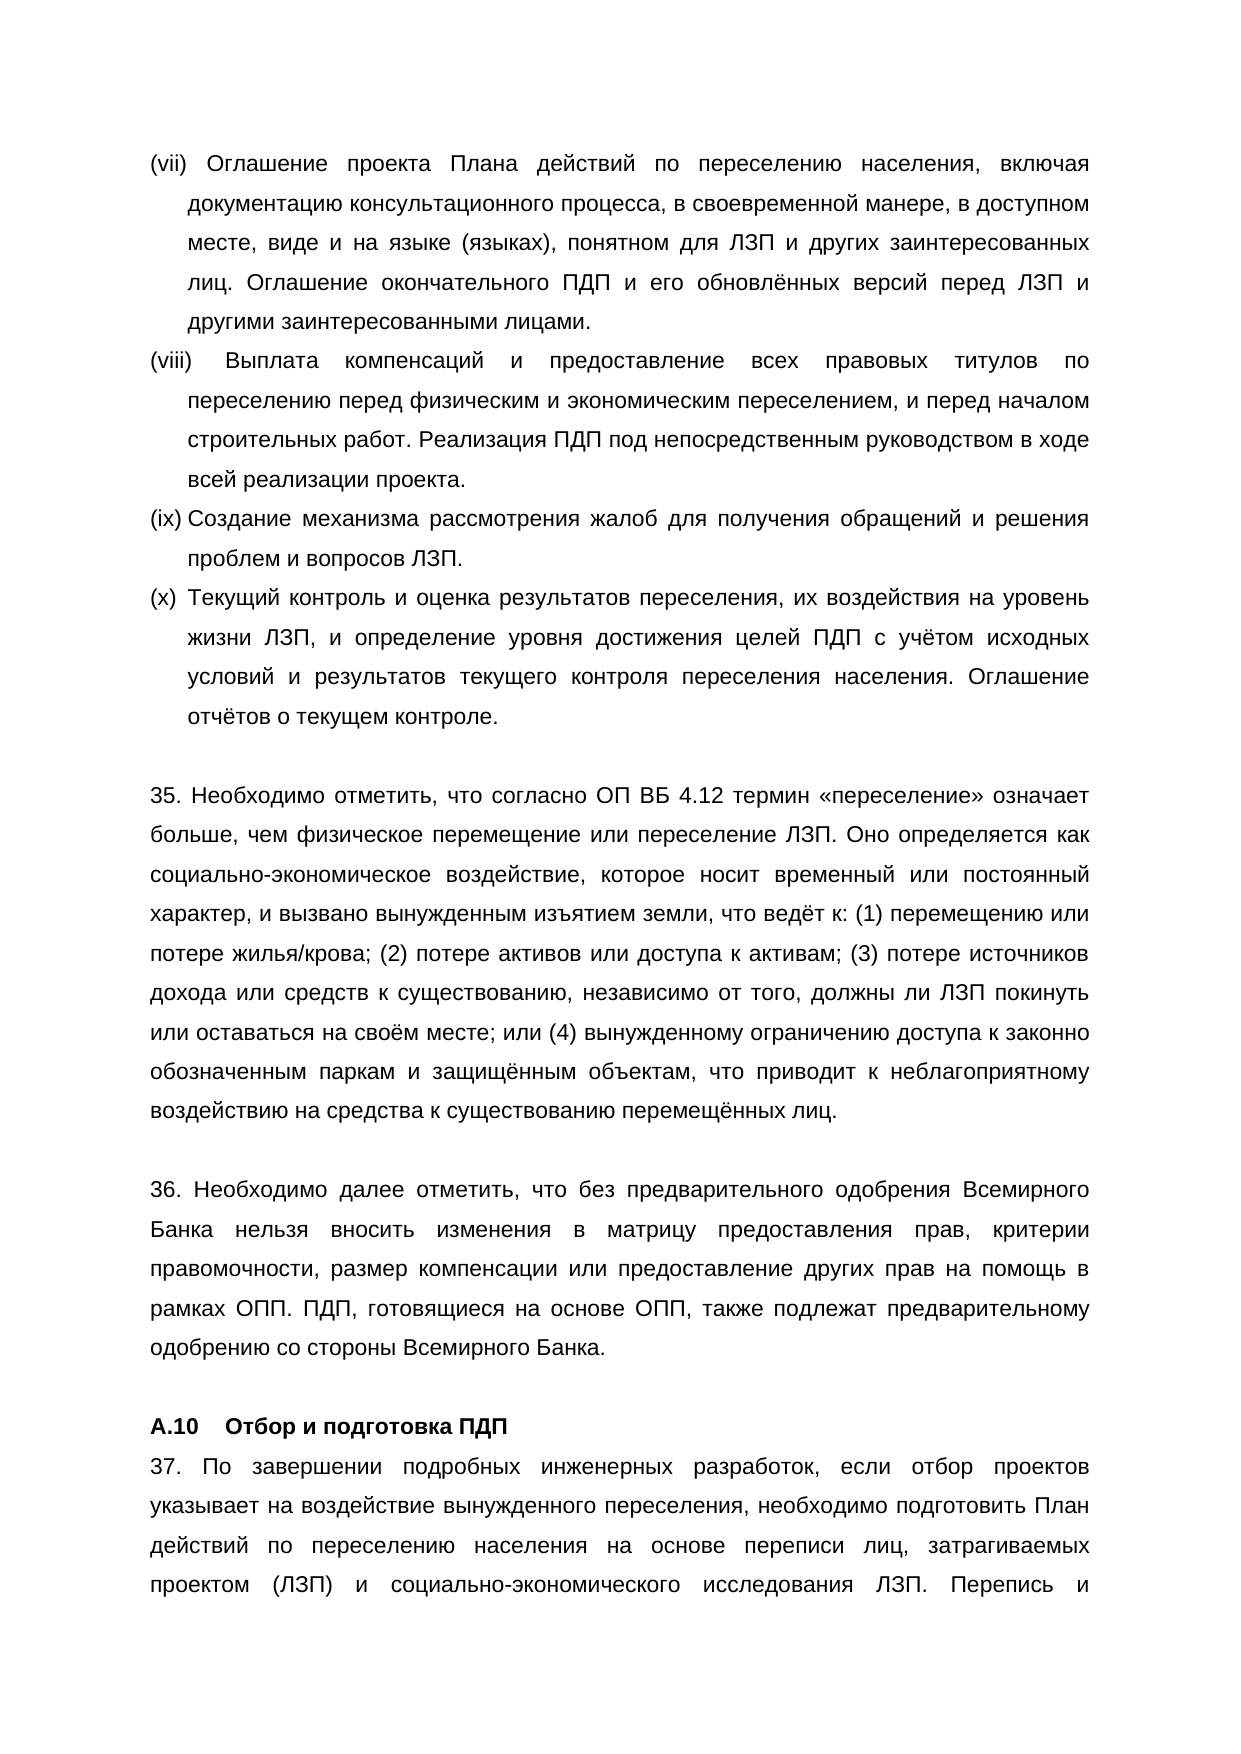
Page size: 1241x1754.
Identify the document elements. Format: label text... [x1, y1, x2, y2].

list Текущий контроль и оценка результатов переселения, их воздействия на уровень жизни ЛЗП, и определение уровня достижения целей ПДП с учётом исходных условий и результатов текущего контроля переселения населения. Оглашение отчётов о текущем контроле. [150, 584, 1090, 729]
list Оглашение проекта Плана действий по переселению населения, включая документацию консультационного процесса, в своевременной манере, в доступном месте, виде и на языке (языках), понятном для ЛЗП и других заинтересованных лиц. Оглашение окончательного ПДП и его обновлённых версий перед ЛЗП и другими заинтересованными лицами. [150, 150, 1090, 334]
text 36. Необходимо далее отметить, что без предварительного одобрения Всемирного Банка нельзя вносить изменения в матрицу предоставления прав, критерии правомочности, размер компенсации или предоставление других прав на помощь в рамках ОПП. ПДП, готовящиеся на основе ОПП, также подлежат предварительному одобрению со стороны Всемирного Банка. [150, 1176, 1090, 1361]
list Выплата компенсаций и предоставление всех правовых титулов по переселению перед физическим и экономическим переселением, и перед началом строительных работ. Реализация ПДП под непосредственным руководством в ходе всей реализации проекта. [150, 347, 1090, 492]
text 35. Необходимо отметить, что согласно ОП ВБ 4.12 термин «переселение» означает больше, чем физическое перемещение или переселение ЛЗП. Оно определяется как социально-экономическое воздействие, которое носит временный или постоянный характер, и вызвано вынужденным изъятием земли, что ведёт к: (1) перемещению или потере жилья/крова; (2) потере активов или доступа к активам; (3) потере источников дохода или средств к существованию, независимо от того, должны ли ЛЗП покинуть или оставаться на своём месте; или (4) вынужденному ограничению доступа к законно обозначенным паркам и защищённым объектам, что приводит к неблагоприятному воздействию на средства к существованию перемещённых лиц. [150, 782, 1090, 1124]
subtitle A.10 Отбор и подготовка ПДП [150, 1413, 1090, 1440]
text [150, 1453, 1090, 1598]
list Создание механизма рассмотрения жалоб для получения обращений и решения проблем и вопросов ЛЗП. [150, 505, 1090, 571]
